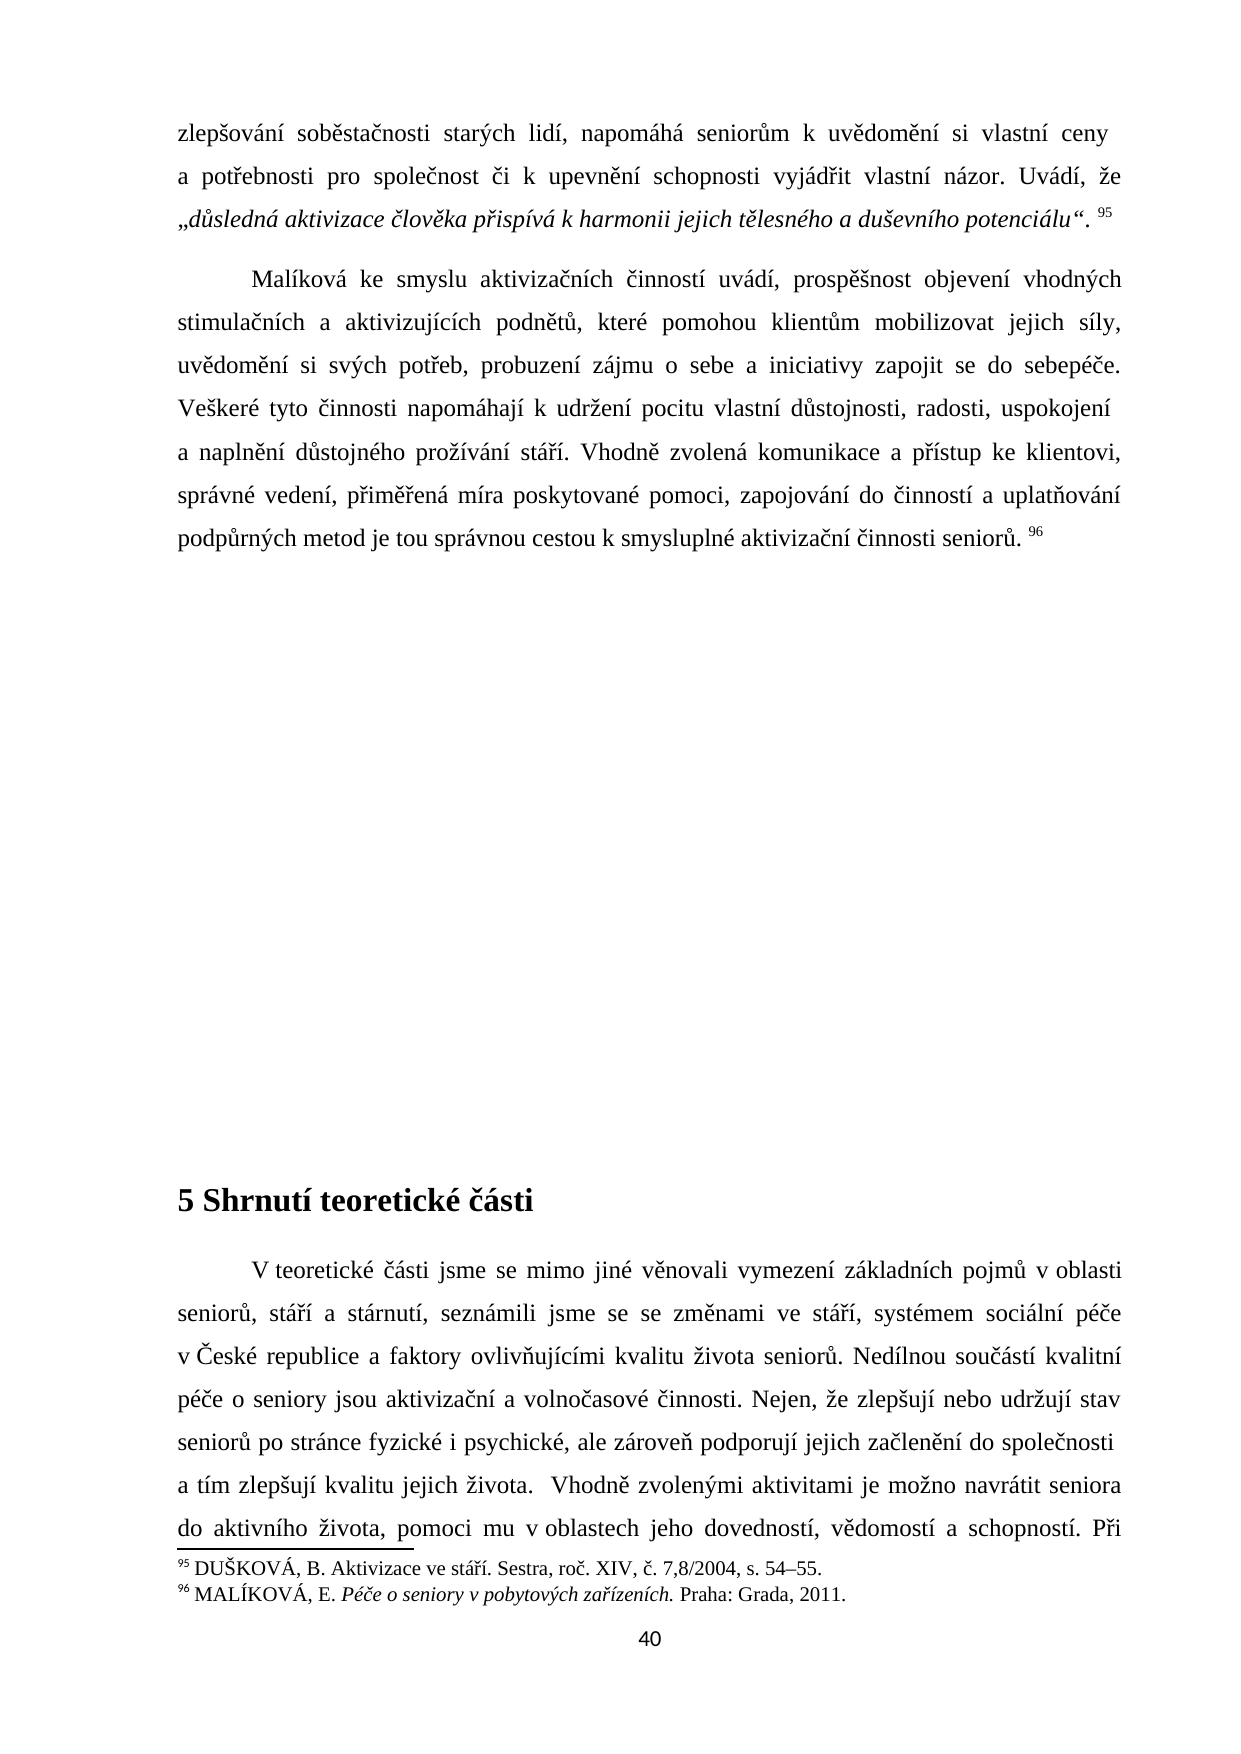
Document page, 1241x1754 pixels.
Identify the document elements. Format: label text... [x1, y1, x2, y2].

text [177, 118, 1122, 233]
text 5 Shrnutí teoretické části [177, 1181, 1122, 1219]
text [177, 1255, 1122, 1542]
text Malíková ke smyslu aktivizačních činností uvádí, prospěšnost objevení vhodných stimulačních a aktivizujících podnětů, které pomohou klientům mobilizovat jejich síly, uvědomění si svých potřeb, probuzení zájmu o sebe a iniciativy zapojit se do sebepéče. Veškeré tyto činnosti napomáhají k udržení pocitu vlastní důstojnosti, radosti, uspokojení a naplnění důstojného prožívání stáří. Vhodně zvolená komunikace a přístup ke klientovi, správné vedení, přiměřená míra poskytované pomoci, zapojování do činností a uplatňování podpůrných metod je tou správnou cestou k smysluplné aktivizační činnosti seniorů. [177, 264, 1122, 552]
